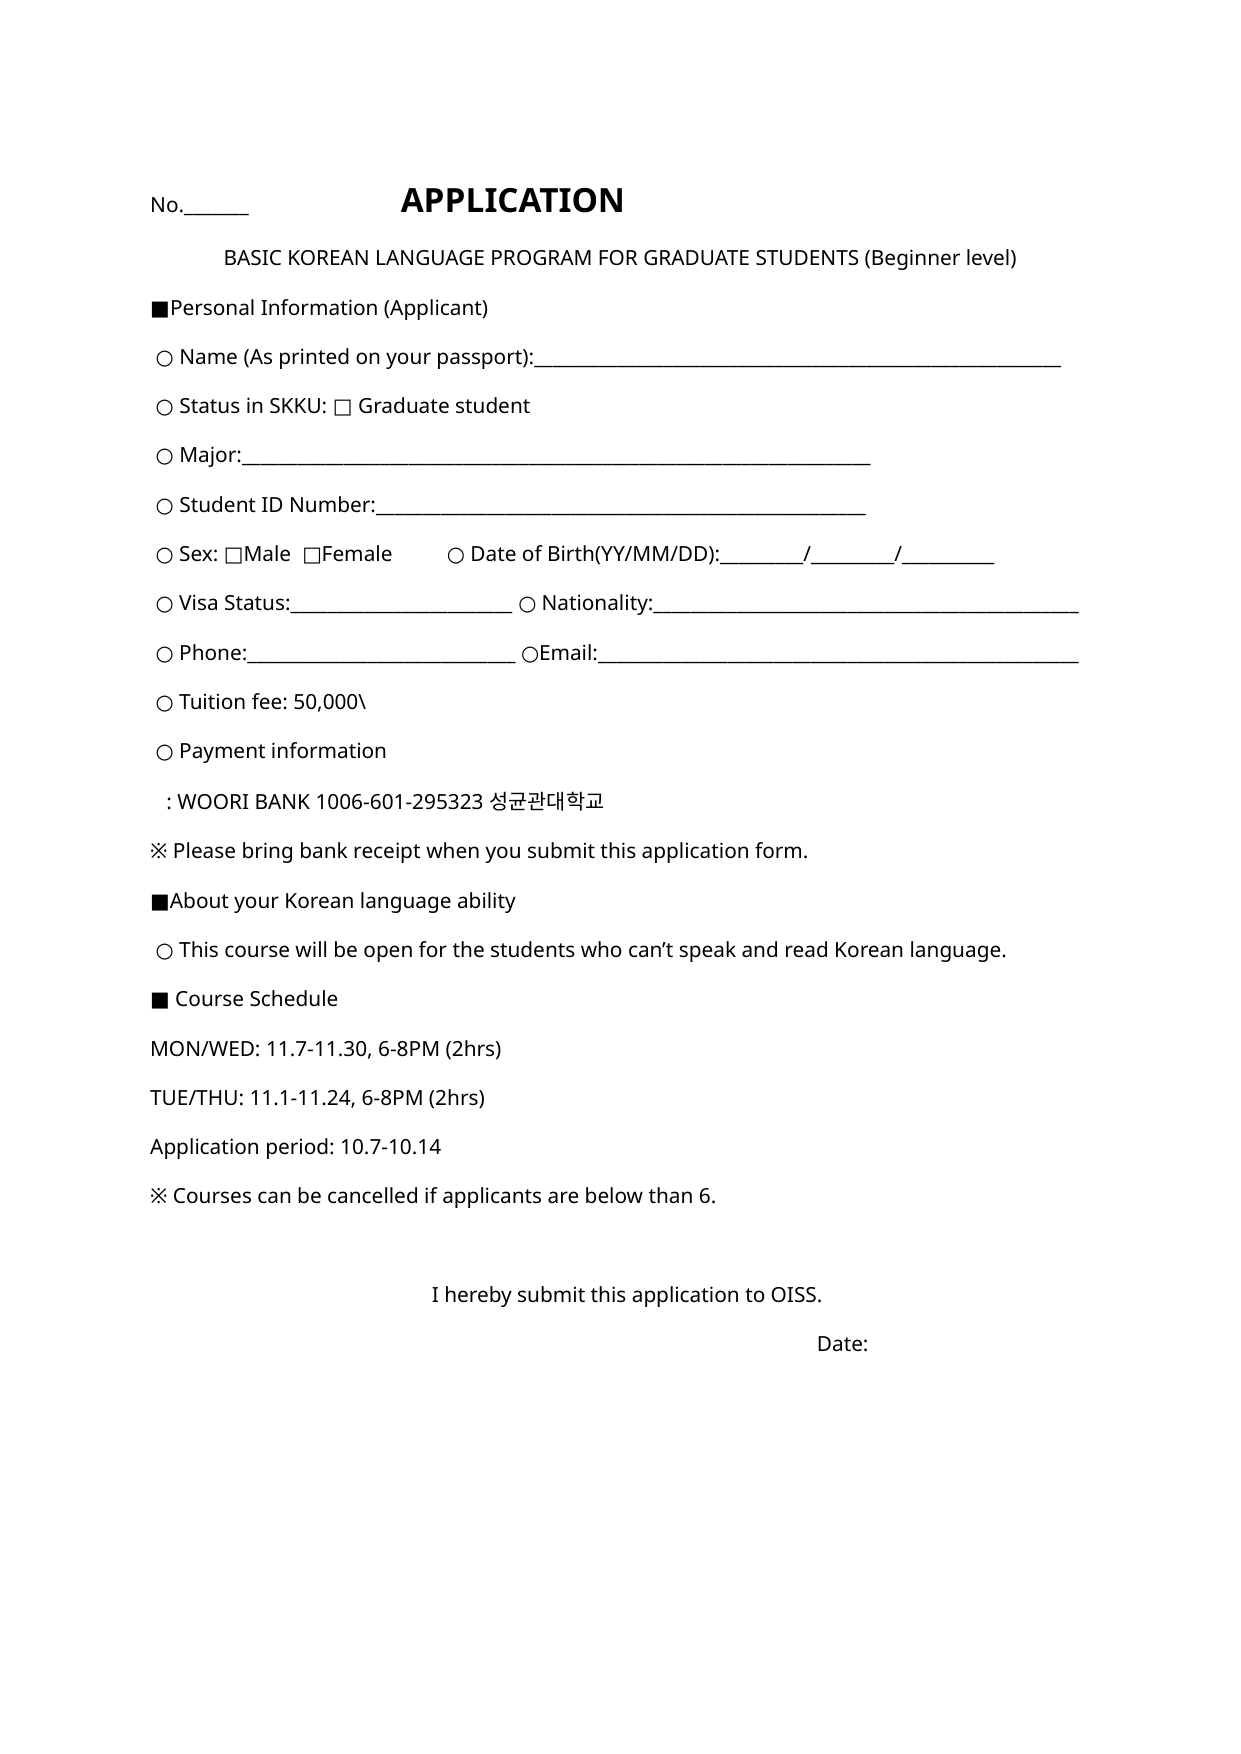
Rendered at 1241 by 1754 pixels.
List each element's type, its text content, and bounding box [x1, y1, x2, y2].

text I hereby submit this application to OISS. [150, 1280, 1090, 1308]
text ※ Please bring bank receipt when you submit this application form. [150, 837, 1090, 865]
text ○ This course will be open for the students who can’t speak and read Korean language. [150, 935, 1090, 963]
text ○ Name (As printed on your passport):_________________________________________________________ [150, 342, 1090, 370]
text ■Personal Information (Applicant) [150, 293, 1090, 321]
text ■About your Korean language ability [150, 886, 1090, 914]
text ○ Phone:_____________________________ ○Email:____________________________________________________ [150, 638, 1090, 666]
text BASIC KOREAN LANGUAGE PROGRAM FOR GRADUATE STUDENTS (Beginner level) [150, 243, 1090, 272]
text ○ Major:____________________________________________________________________ [150, 441, 1090, 469]
text ○ Status in SKKU: □ Graduate student [150, 391, 1090, 420]
text ■ Course Schedule [150, 984, 1090, 1013]
text Date: [817, 1329, 1090, 1358]
text ○ Sex: □Male □Female ○ Date of Birth(YY/MM/DD):_________/_________/__________ [150, 539, 1090, 567]
text ※ Courses can be cancelled if applicants are below than 6. [150, 1181, 1090, 1210]
text ○ Payment information [150, 736, 1090, 764]
text No._______ APPLICATION [150, 177, 1090, 223]
text ○ Student ID Number:_____________________________________________________ [150, 490, 1090, 518]
text TUE/THU: 11.1-11.24, 6-8PM (2hrs) [150, 1083, 1090, 1111]
text Application period: 10.7-10.14 [150, 1132, 1090, 1161]
text ○ Visa Status:________________________ ○ Nationality:______________________________________________ [150, 588, 1090, 617]
text MON/WED: 11.7-11.30, 6-8PM (2hrs) [150, 1034, 1090, 1062]
text : WOORI BANK 1006-601-295323 성균관대학교 [150, 785, 1090, 816]
text ○ Tuition fee: 50,000\ [150, 687, 1090, 715]
